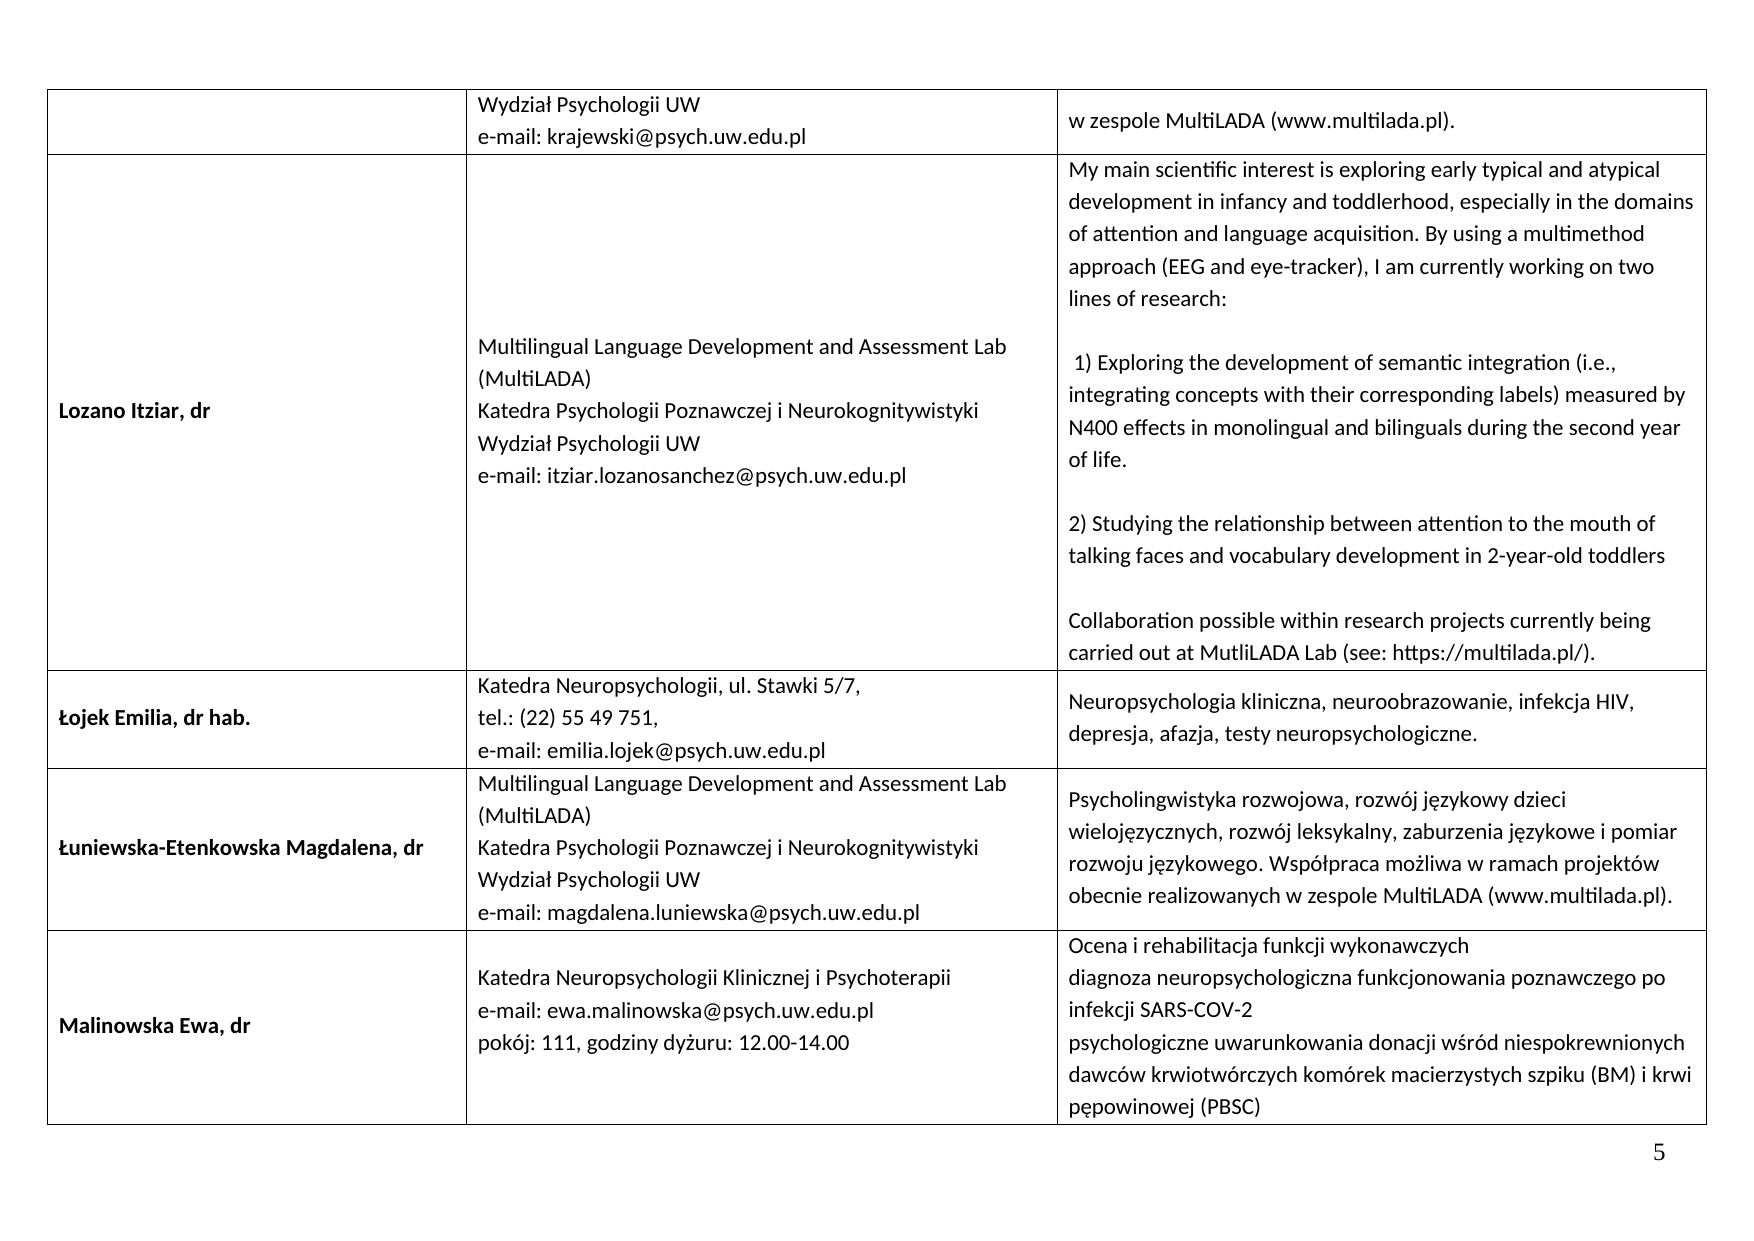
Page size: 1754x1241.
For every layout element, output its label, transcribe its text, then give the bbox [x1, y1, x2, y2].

table_cell Katedra Neuropsychologii, ul. Stawki 5/7, tel.: (22) 55 49 751, e-mail: emilia.lojek@psych.uw.edu.pl [467, 671, 1057, 768]
table_cell Lozano Itziar, dr [48, 155, 466, 670]
table_cell My main scientific interest is exploring early typical and atypical development in infancy and toddlerhood, especially in the domains of attention and language acquisition. By using a multimethod approach (EEG and eye-tracker), I am currently working on two lines of research: 1) Exploring the development of semantic integration (i.e., integrating concepts with their corresponding labels) measured by N400 effects in monolingual and bilinguals during the second year of life. 2) Studying the relationship between attention to the mouth of talking faces and vocabulary development in 2-year-old toddlers Collaboration possible within research projects currently being carried out at MutliLADA Lab (see: https://multilada.pl/). [1058, 155, 1706, 670]
table_cell Łojek Emilia, dr hab. [48, 671, 466, 768]
table_cell Malinowska Ewa, dr [48, 931, 466, 1124]
table_cell Katedra Neuropsychologii Klinicznej i Psychoterapii e-mail: ewa.malinowska@psych.uw.edu.pl pokój: 111, godziny dyżuru: 12.00-14.00 [467, 931, 1057, 1124]
table_cell Neuropsychologia kliniczna, neuroobrazowanie, infekcja HIV, depresja, afazja, testy neuropsychologiczne. [1058, 671, 1706, 768]
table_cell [1058, 90, 1706, 154]
table_cell Łuniewska-Etenkowska Magdalena, dr [48, 769, 466, 930]
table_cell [48, 90, 466, 154]
table_cell Psycholingwistyka rozwojowa, rozwój językowy dzieci wielojęzycznych, rozwój leksykalny, zaburzenia językowe i pomiar rozwoju językowego. Współpraca możliwa w ramach projektów obecnie realizowanych w zespole MultiLADA (www.multilada.pl). [1058, 769, 1706, 930]
table_cell Ocena i rehabilitacja funkcji wykonawczych diagnoza neuropsychologiczna funkcjonowania poznawczego po infekcji SARS-COV-2 psychologiczne uwarunkowania donacji wśród niespokrewnionych dawców krwiotwórczych komórek macierzystych szpiku (BM) i krwi pępowinowej (PBSC) [1058, 931, 1706, 1124]
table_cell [467, 90, 1057, 154]
table_cell Multilingual Language Development and Assessment Lab (MultiLADA) Katedra Psychologii Poznawczej i Neurokognitywistyki Wydział Psychologii UW e-mail: magdalena.luniewska@psych.uw.edu.pl [467, 769, 1057, 930]
table_cell Multilingual Language Development and Assessment Lab (MultiLADA) Katedra Psychologii Poznawczej i Neurokognitywistyki Wydział Psychologii UW e-mail: itziar.lozanosanchez@psych.uw.edu.pl [467, 155, 1057, 670]
